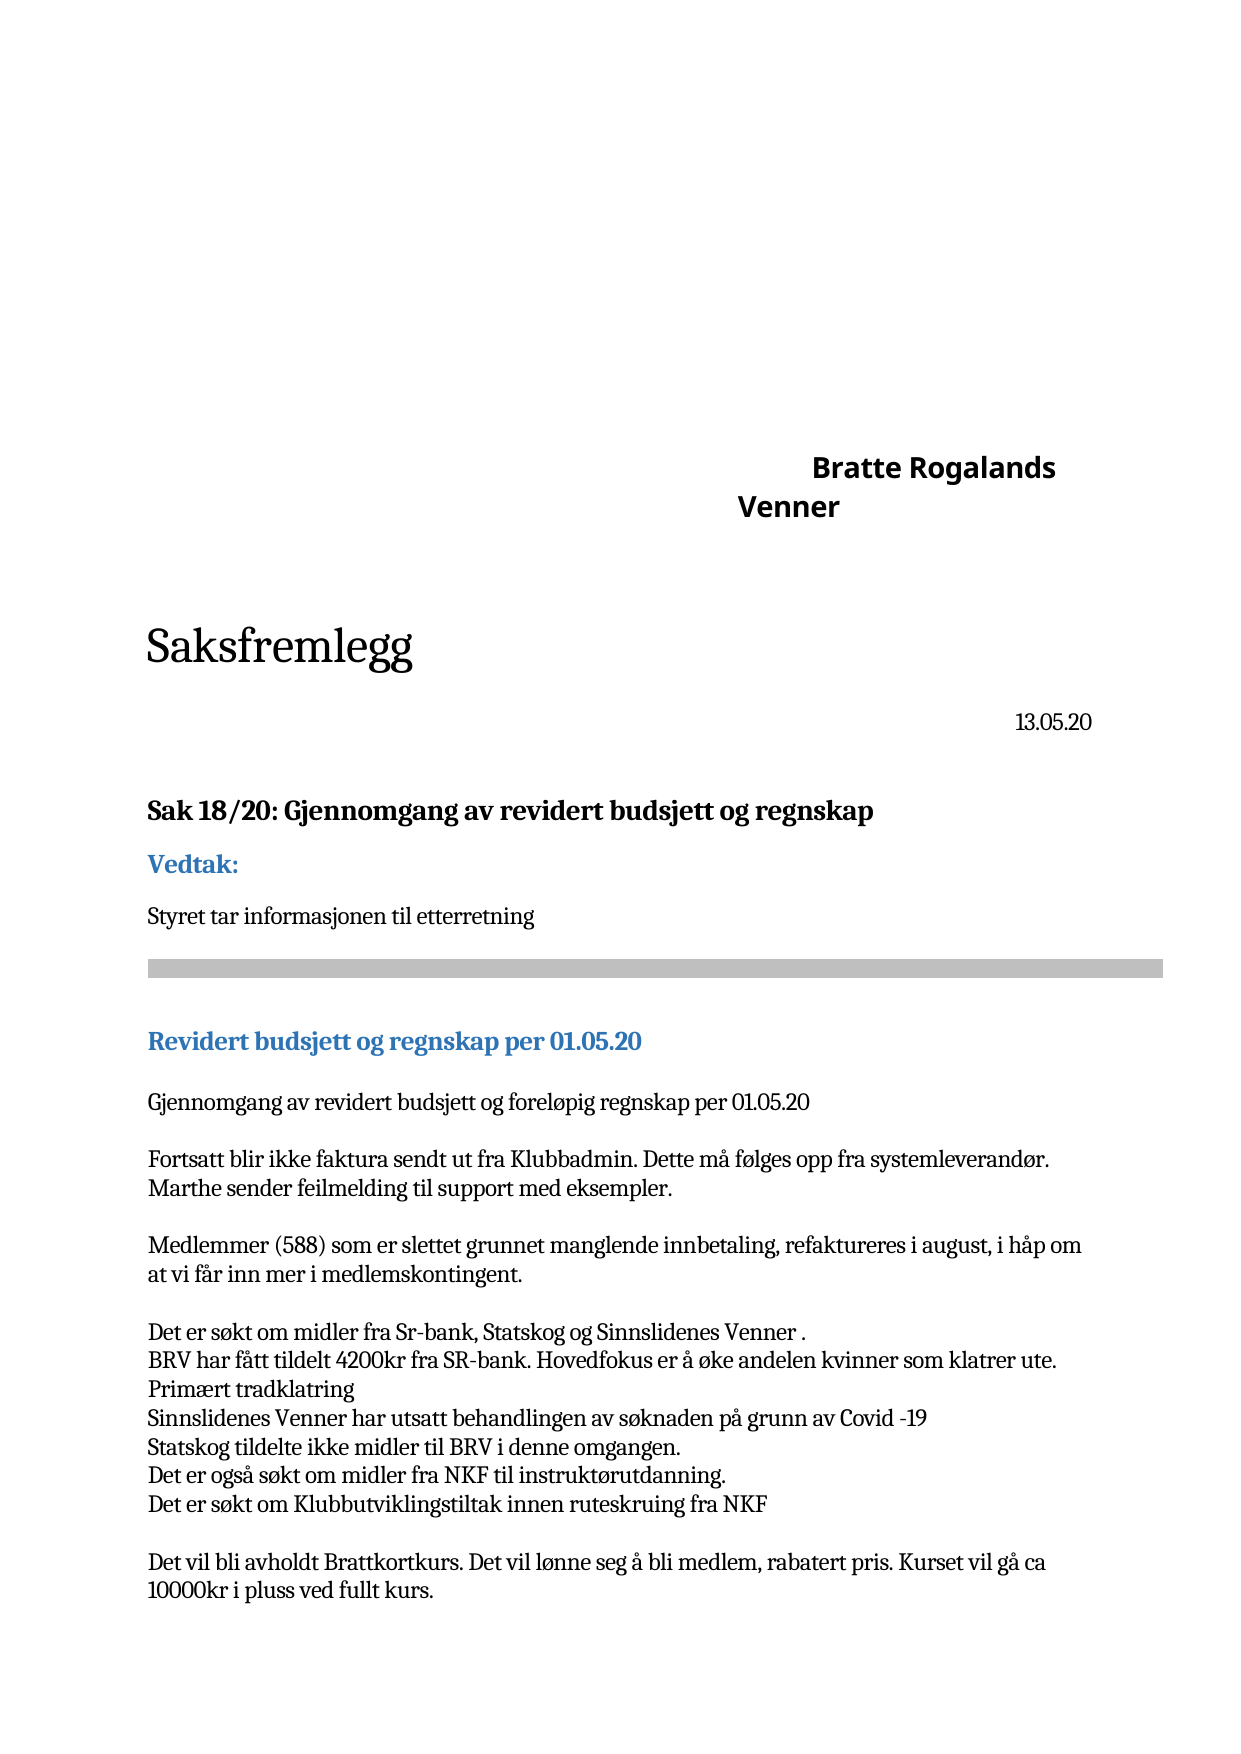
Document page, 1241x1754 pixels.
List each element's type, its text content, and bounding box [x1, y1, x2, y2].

text Revidert budsjett og regnskap per 01.05.20 [148, 1026, 1093, 1057]
text Statskog tildelte ikke midler til BRV i denne omgangen. [148, 1432, 1093, 1461]
text Sinnslidenes Venner har utsatt behandlingen av søknaden på grunn av Covid -19 [148, 1404, 1093, 1432]
text Gjennomgang av revidert budsjett og foreløpig regnskap per 01.05.20 [148, 1087, 1093, 1116]
text Saksfremlegg [148, 617, 1093, 674]
text Det er også søkt om midler fra NKF til instruktørutdanning. [148, 1461, 1093, 1490]
table_header [148, 959, 1163, 978]
text Medlemmer (588) som er slettet grunnet manglende innbetaling, refaktureres i august, i håp om at vi får inn mer i medlemskontingent. [148, 1231, 1093, 1289]
text 13.05.20 [148, 708, 1093, 737]
text Styret tar informasjonen til etterretning [148, 901, 1093, 931]
text Sak 18/20: Gjennomgang av revidert budsjett og regnskap [148, 794, 1093, 828]
text Det er søkt om Klubbutviklingstiltak innen ruteskruing fra NKF [148, 1490, 1093, 1519]
text Bratte Rogalands Venner [738, 447, 1093, 526]
text Det vil bli avholdt Brattkortkurs. Det vil lønne seg å bli medlem, rabatert pris. Kurset vil gå ca 10000kr i pluss ved fullt kurs. [148, 1547, 1093, 1605]
text Vedtak: [148, 849, 1093, 880]
text Det er søkt om midler fra Sr-bank, Statskog og Sinnslidenes Venner . [148, 1317, 1093, 1346]
text BRV har fått tildelt 4200kr fra SR-bank. Hovedfokus er å øke andelen kvinner som klatrer ute. Primært tradklatring [148, 1346, 1093, 1404]
text Fortsatt blir ikke faktura sendt ut fra Klubbadmin. Dette må følges opp fra systemleverandør. Marthe sender feilmelding til support med eksempler. [148, 1145, 1093, 1202]
